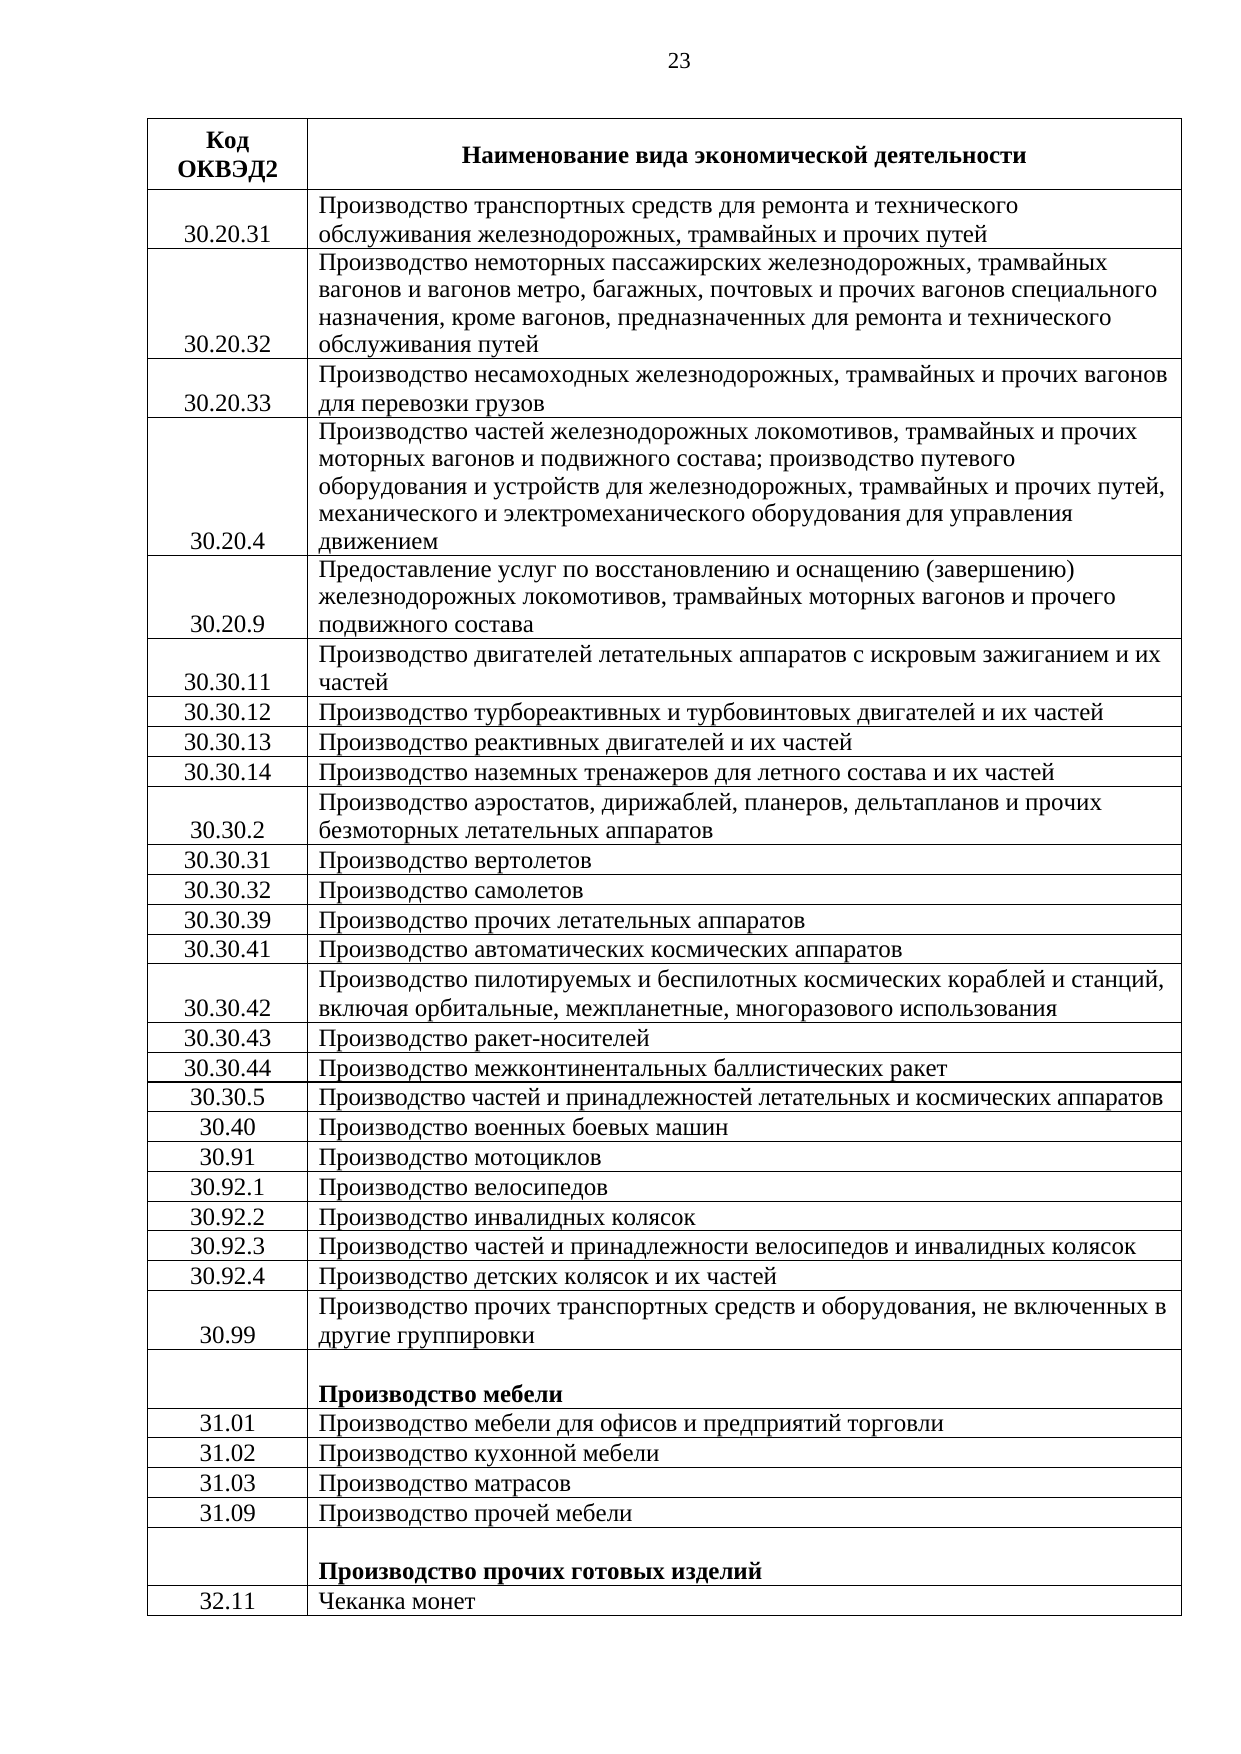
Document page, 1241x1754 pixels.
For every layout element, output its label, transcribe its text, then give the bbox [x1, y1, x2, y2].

table_cell Производство ракет-носителей [308, 1023, 1181, 1052]
table_cell Производство мебели для офисов и предприятий торговли [308, 1409, 1181, 1437]
table_cell 30.30.31 [148, 845, 307, 874]
table_cell Производство межконтинентальных баллистических ракет [308, 1053, 1181, 1081]
table_cell Производство аэростатов, дирижаблей, планеров, дельтапланов и прочих безмоторных летательных аппаратов [308, 787, 1181, 844]
table_cell Производство детских колясок и их частей [308, 1261, 1181, 1290]
table_cell 30.30.42 [148, 964, 307, 1022]
table_cell 31.09 [148, 1498, 307, 1527]
table_cell Производство наземных тренажеров для летного состава и их частей [308, 757, 1181, 786]
table_cell Производство вертолетов [308, 845, 1181, 874]
table_cell Производство транспортных средств для ремонта и технического обслуживания железнодорожных, трамвайных и прочих путей [308, 190, 1181, 247]
table_cell Производство двигателей летательных аппаратов с искровым зажиганием и их частей [308, 639, 1181, 696]
table_cell Производство прочих транспортных средств и оборудования, не включенных в другие группировки [308, 1291, 1181, 1349]
table_cell Предоставление услуг по восстановлению и оснащению (завершению) железнодорожных локомотивов, трамвайных моторных вагонов и прочего подвижного состава [308, 556, 1181, 638]
table_cell 30.92.4 [148, 1261, 307, 1290]
table_cell 30.40 [148, 1112, 307, 1141]
table_cell Производство мебели [308, 1350, 1181, 1407]
table_cell Производство самолетов [308, 875, 1181, 904]
table_cell [148, 1350, 307, 1407]
table_cell 32.11 [148, 1586, 307, 1615]
table_header Наименование вида экономической деятельности [308, 119, 1181, 189]
table_cell 30.92.3 [148, 1231, 307, 1260]
table_cell 31.03 [148, 1468, 307, 1497]
table_cell Производство прочих летательных аппаратов [308, 905, 1181, 933]
table_cell 30.92.1 [148, 1172, 307, 1201]
table_cell 31.01 [148, 1409, 307, 1437]
table_cell Производство турбореактивных и турбовинтовых двигателей и их частей [308, 697, 1181, 726]
table_cell 30.30.44 [148, 1053, 307, 1081]
table_cell Производство кухонной мебели [308, 1438, 1181, 1467]
table_cell Производство частей железнодорожных локомотивов, трамвайных и прочих моторных вагонов и подвижного состава; производство путевого оборудования и устройств для железнодорожных, трамвайных и прочих путей, механического и электромеханического оборудования для управления движением [308, 418, 1181, 554]
table_cell Производство частей и принадлежностей летательных и космических аппаратов [308, 1083, 1181, 1111]
table_cell Производство пилотируемых и беспилотных космических кораблей и станций, включая орбитальные, межпланетные, многоразового использования [308, 964, 1181, 1022]
table_cell 30.30.43 [148, 1023, 307, 1052]
table_cell Производство мотоциклов [308, 1142, 1181, 1171]
table_header Код ОКВЭД2 [148, 119, 307, 189]
table_cell Производство прочих готовых изделий [308, 1528, 1181, 1585]
table_cell 30.20.33 [148, 359, 307, 417]
table_cell Производство автоматических космических аппаратов [308, 935, 1181, 963]
table_cell 30.30.39 [148, 905, 307, 933]
table_cell Производство реактивных двигателей и их частей [308, 727, 1181, 756]
table_cell Производство военных боевых машин [308, 1112, 1181, 1141]
table_cell 30.30.12 [148, 697, 307, 726]
table_cell 30.30.41 [148, 935, 307, 963]
table_cell 30.92.2 [148, 1202, 307, 1230]
table_cell 30.30.11 [148, 639, 307, 696]
table_cell 30.20.31 [148, 190, 307, 247]
table_cell [148, 1528, 307, 1585]
table_cell 30.20.32 [148, 249, 307, 358]
table_cell Производство несамоходных железнодорожных, трамвайных и прочих вагонов для перевозки грузов [308, 359, 1181, 417]
table_cell 30.20.4 [148, 418, 307, 554]
table_cell 30.91 [148, 1142, 307, 1171]
table_cell Производство частей и принадлежности велосипедов и инвалидных колясок [308, 1231, 1181, 1260]
table_cell Чеканка монет [308, 1586, 1181, 1615]
table_cell 30.99 [148, 1291, 307, 1349]
table_cell 31.02 [148, 1438, 307, 1467]
table_cell Производство велосипедов [308, 1172, 1181, 1201]
table_cell 30.30.32 [148, 875, 307, 904]
table_cell 30.30.13 [148, 727, 307, 756]
table_cell 30.30.2 [148, 787, 307, 844]
table_cell 30.30.14 [148, 757, 307, 786]
table_cell Производство матрасов [308, 1468, 1181, 1497]
table_cell 30.20.9 [148, 556, 307, 638]
table_cell Производство прочей мебели [308, 1498, 1181, 1527]
table_cell Производство инвалидных колясок [308, 1202, 1181, 1230]
table_cell Производство немоторных пассажирских железнодорожных, трамвайных вагонов и вагонов метро, багажных, почтовых и прочих вагонов специального назначения, кроме вагонов, предназначенных для ремонта и технического обслуживания путей [308, 249, 1181, 358]
table_cell 30.30.5 [148, 1083, 307, 1111]
